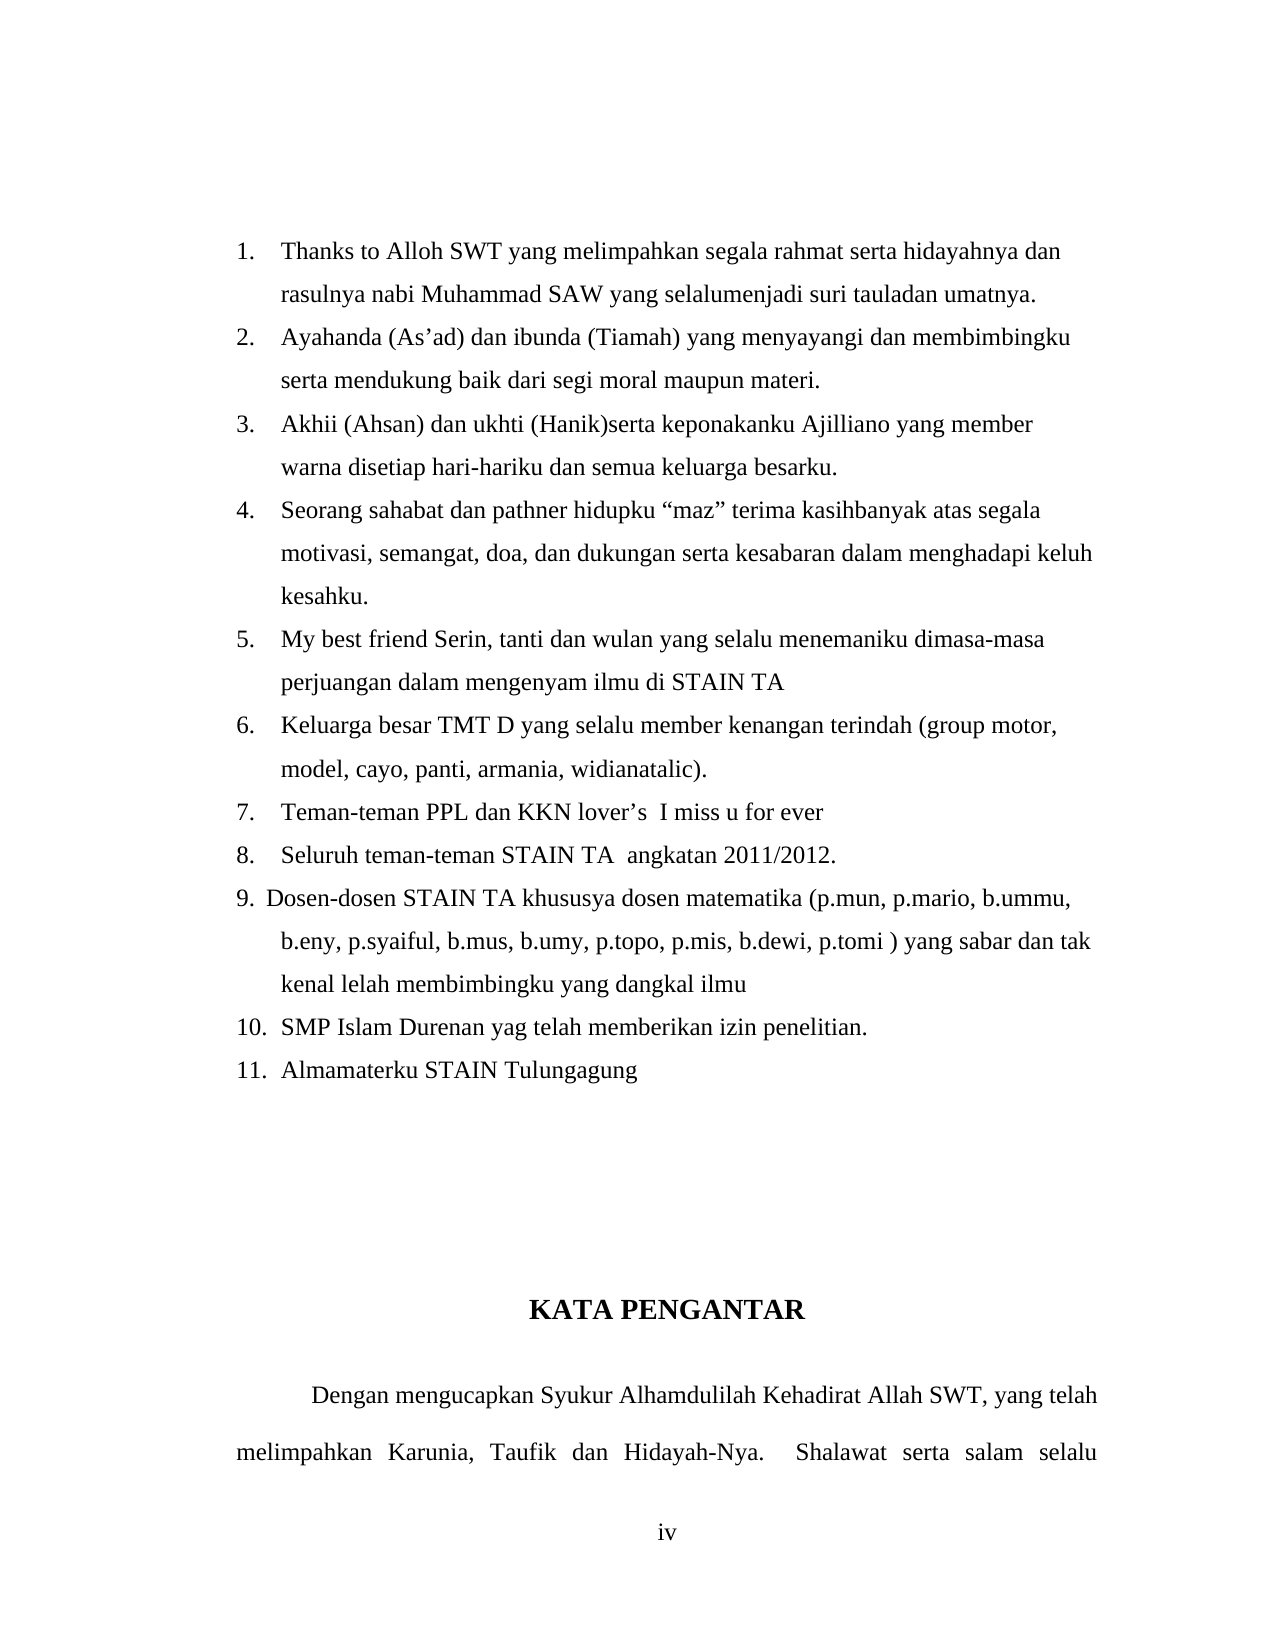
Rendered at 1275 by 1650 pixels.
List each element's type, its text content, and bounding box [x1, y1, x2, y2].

list Akhii (Ahsan) dan ukhti (Hanik)serta keponakanku Ajilliano yang member warna disetiap hari-hariku dan semua keluarga besarku. [236, 409, 1098, 481]
list Seorang sahabat dan pathner hidupku “maz” terima kasihbanyak atas segala motivasi, semangat, doa, dan dukungan serta kesabaran dalam menghadapi keluh kesahku. [236, 495, 1098, 610]
list Dosen-dosen STAIN TA khususya dosen matematika (p.mun, p.mario, b.ummu, b.eny, p.syaiful, b.mus, b.umy, p.topo, p.mis, b.dewi, p.tomi ) yang sabar dan tak kenal lelah membimbingku yang dangkal ilmu [236, 883, 1098, 998]
list Teman-teman PPL dan KKN lover’s I miss u for ever [236, 797, 1098, 826]
list Ayahanda (As’ad) dan ibunda (Tiamah) yang menyayangi dan membimbingku serta mendukung baik dari segi moral maupun materi. [236, 322, 1098, 394]
list Almamaterku STAIN Tulungagung [236, 1056, 1098, 1084]
list Seluruh teman-teman STAIN TA angkatan 2011/2012. [236, 840, 1098, 869]
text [236, 1380, 1098, 1466]
list Thanks to Alloh SWT yang melimpahkan segala rahmat serta hidayahnya dan rasulnya nabi Muhammad SAW yang selalumenjadi suri tauladan umatnya. [236, 236, 1098, 308]
text KATA PENGANTAR [236, 1292, 1098, 1326]
list Keluarga besar TMT D yang selalu member kenangan terindah (group motor, model, cayo, panti, armania, widianatalic). [236, 711, 1098, 782]
list SMP Islam Durenan yag telah memberikan izin penelitian. [236, 1012, 1098, 1041]
list My best friend Serin, tanti dan wulan yang selalu menemaniku dimasa-masa perjuangan dalam mengenyam ilmu di STAIN TA [236, 624, 1098, 696]
